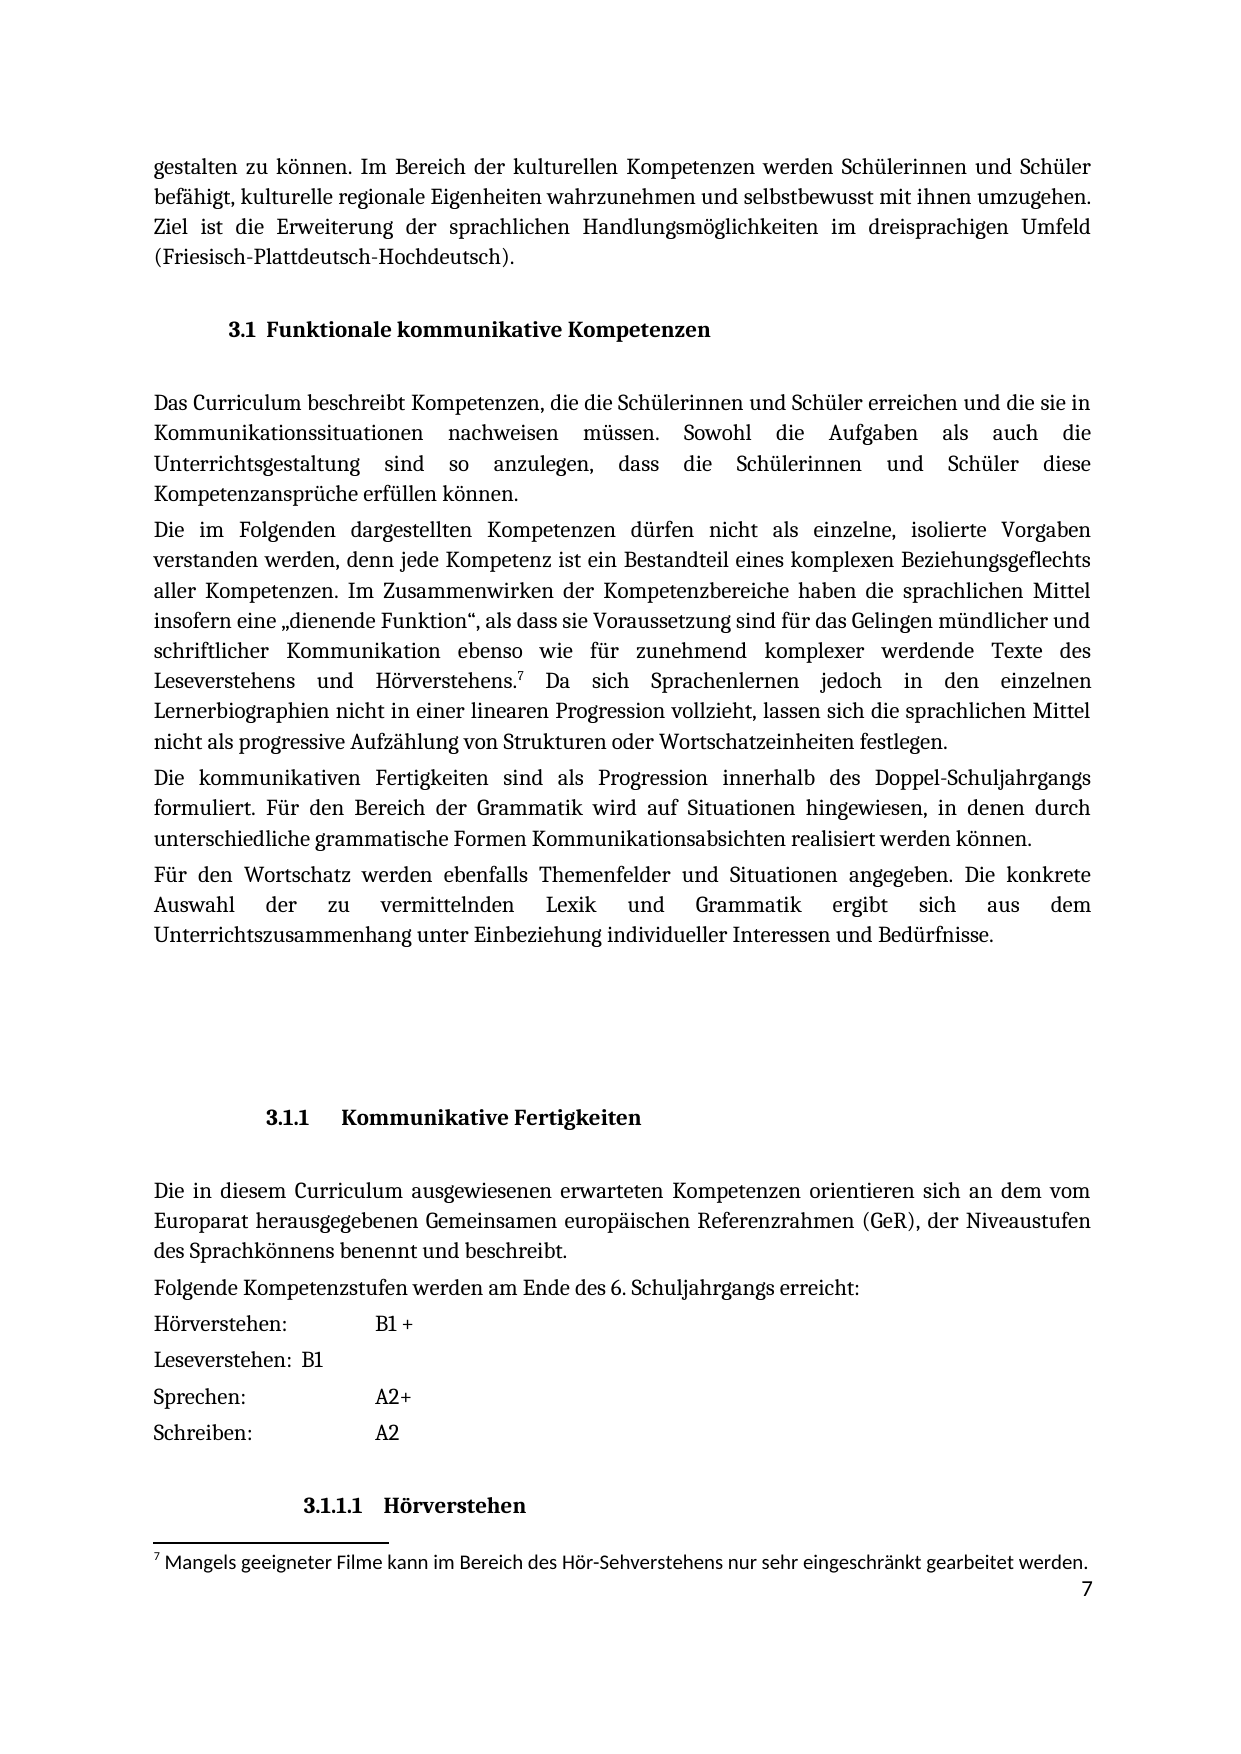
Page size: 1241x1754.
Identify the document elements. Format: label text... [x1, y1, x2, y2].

text Das Curriculum beschreibt Kompetenzen, die die Schülerinnen und Schüler erreichen und die sie in Kommunikationssituationen nachweisen müssen. Sowohl die Aufgaben als auch die Unterrichtsgestaltung sind so anzulegen, dass die Schülerinnen und Schüler diese Kompetenzansprüche erfüllen können. [153, 390, 1092, 507]
text Die im Folgenden dargestellten Kompetenzen dürfen nicht als einzelne, isolierte Vorgaben verstanden werden, denn jede Kompetenz ist ein Bestandteil eines komplexen Beziehungsgeflechts aller Kompetenzen. Im Zusammenwirken der Kompetenzbereiche haben die sprachlichen Mittel insofern eine „dienende Funktion“, als dass sie Voraussetzung sind für das Gelingen mündlicher und schriftlicher Kommunikation ebenso wie für zunehmend komplexer werdende Texte des Leseverstehens und Hörverstehens. Da sich Sprachenlernen jedoch in den einzelnen Lernerbiographien nicht in einer linearen Progression vollzieht, lassen sich die sprachlichen Mittel nicht als progressive Aufzählung von Strukturen oder Wortschatzeinheiten festlegen. [153, 517, 1092, 755]
list Hörverstehen [303, 1493, 1092, 1519]
text Sprechen: A2+ [153, 1384, 1092, 1410]
text Folgende Kompetenzstufen werden am Ende des 6. Schuljahrgangs erreicht: [153, 1274, 1092, 1301]
text Die kommunikativen Fertigkeiten sind als Progression innerhalb des Doppel-Schuljahrgangs formuliert. Für den Bereich der Grammatik wird auf Situationen hingewiesen, in denen durch unterschiedliche grammatische Formen Kommunikationsabsichten realisiert werden können. [153, 765, 1092, 852]
text Die in diesem Curriculum ausgewiesenen erwarteten Kompetenzen orientieren sich an dem vom Europarat herausgegebenen Gemeinsamen europäischen Referenzrahmen (GeR), der Niveaustufen des Sprachkönnens benennt und beschreibt. [153, 1177, 1092, 1264]
text Schreiben: A2 [153, 1420, 1092, 1447]
text Für den Wortschatz werden ebenfalls Themenfelder und Situationen angegeben. Die konkrete Auswahl der zu vermittelnden Lexik und Grammatik ergibt sich aus dem Unterrichtszusammenhang unter Einbeziehung individueller Interessen und Bedürfnisse. [153, 862, 1092, 949]
list Kommunikative Fertigkeiten [266, 1104, 1092, 1131]
text Leseverstehen: B1 [153, 1347, 1092, 1374]
text Hörverstehen: B1 + [153, 1311, 1092, 1337]
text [153, 153, 1092, 271]
list Funktionale kommunikative Kompetenzen [228, 317, 1092, 343]
